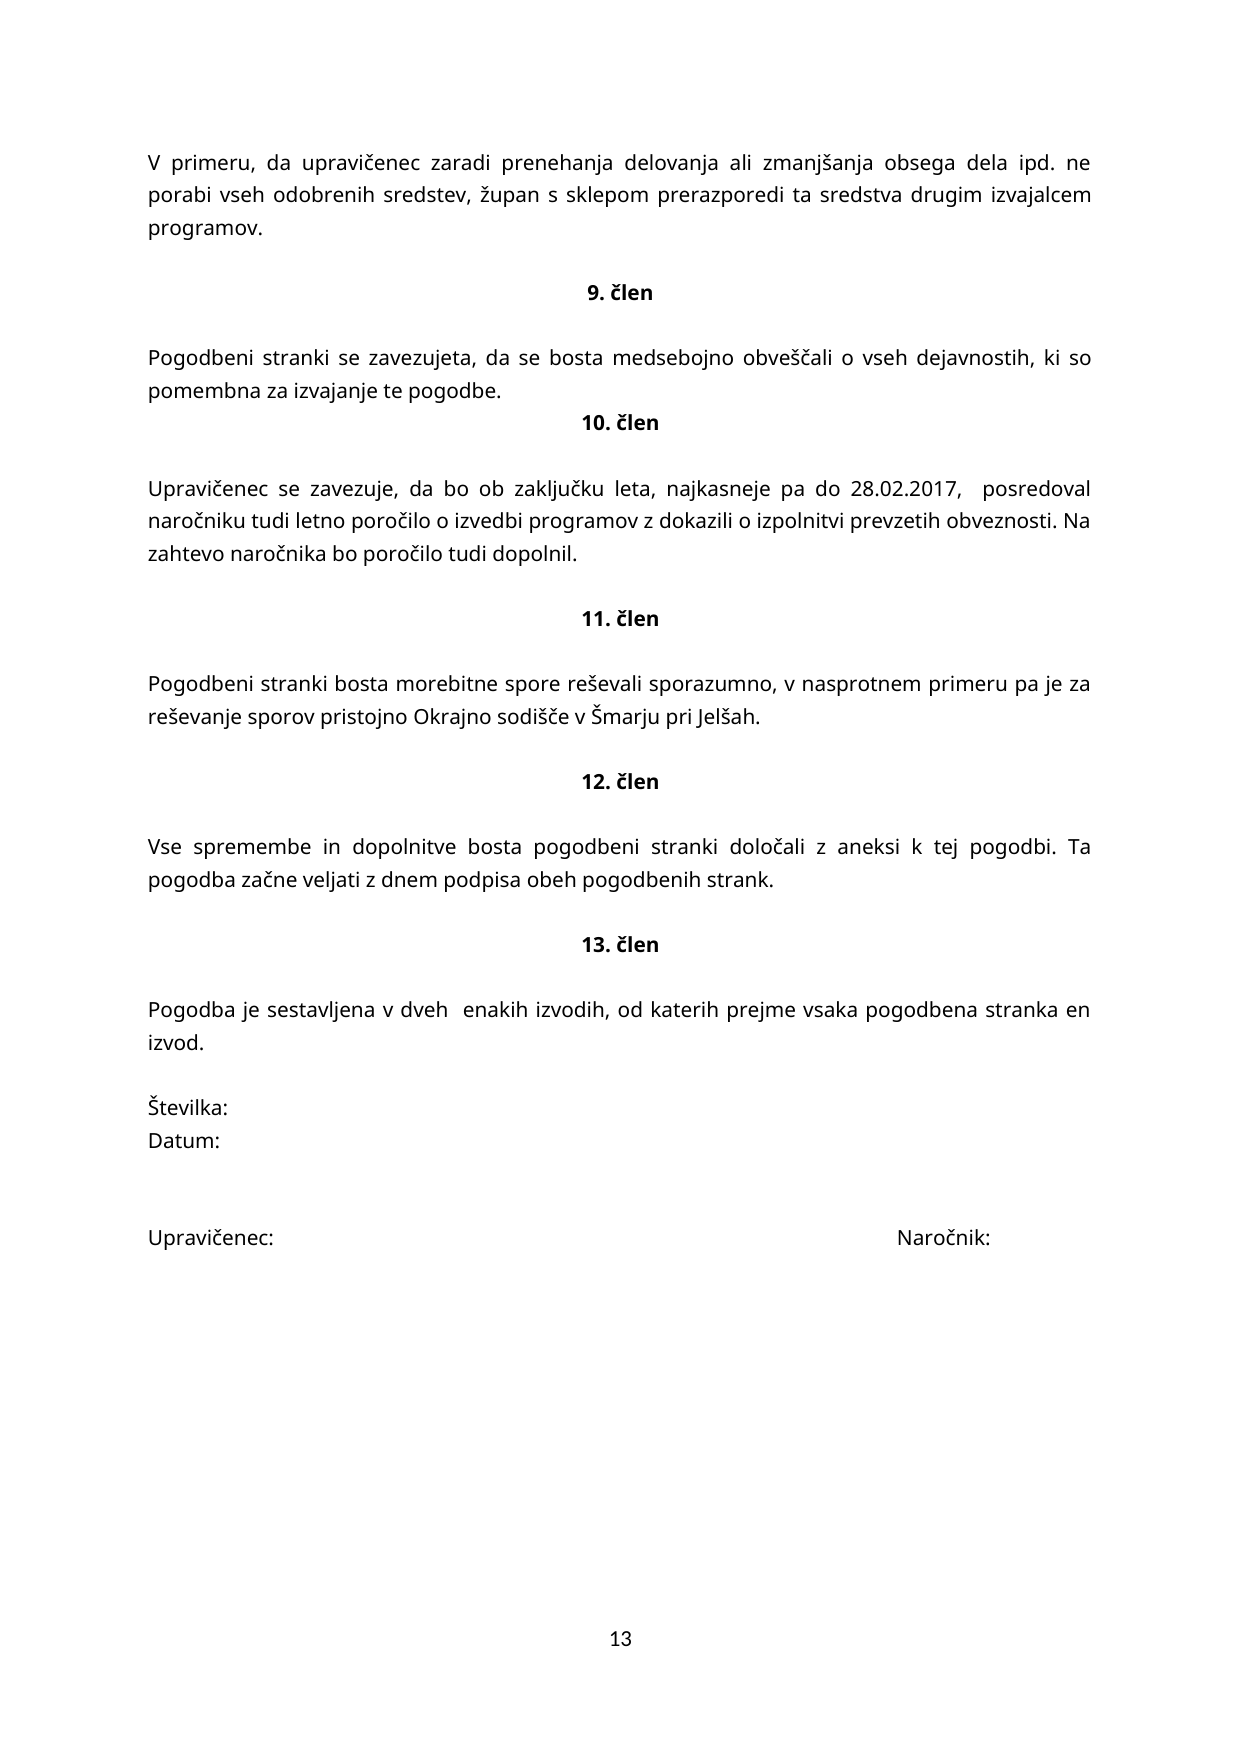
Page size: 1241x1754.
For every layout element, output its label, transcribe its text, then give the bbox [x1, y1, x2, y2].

text V primeru, da upravičenec zaradi prenehanja delovanja ali zmanjšanja obsega dela ipd. ne porabi vseh odobrenih sredstev, župan s sklepom prerazporedi ta sredstva drugim izvajalcem programov. [148, 148, 1093, 241]
text Datum: [148, 1126, 1093, 1154]
text Pogodbeni stranki bosta morebitne spore reševali sporazumno, v nasprotnem primeru pa je za reševanje sporov pristojno Okrajno sodišče v Šmarju pri Jelšah. [148, 669, 1093, 730]
text Upravičenec se zavezuje, da bo ob zaključku leta, najkasneje pa do 28.02.2017, posredoval naročniku tudi letno poročilo o izvedbi programov z dokazili o izpolnitvi prevzetih obveznosti. Na zahtevo naročnika bo poročilo tudi dopolnil. [148, 474, 1093, 567]
text Pogodba je sestavljena v dveh enakih izvodih, od katerih prejme vsaka pogodbena stranka en izvod. [148, 995, 1093, 1056]
text Vse spremembe in dopolnitve bosta pogodbeni stranki določali z aneksi k tej pogodbi. Ta pogodba začne veljati z dnem podpisa obeh pogodbenih strank. [148, 832, 1093, 893]
text Številka: [148, 1093, 1093, 1122]
text 11. člen [148, 604, 1093, 632]
text 10. člen [148, 408, 1093, 437]
text 13. člen [148, 930, 1093, 958]
text Upravičenec: Naročnik: [148, 1223, 1093, 1252]
text Pogodbeni stranki se zavezujeta, da se bosta medsebojno obveščali o vseh dejavnostih, ki so pomembna za izvajanje te pogodbe. [148, 343, 1093, 404]
text 9. člen [148, 278, 1093, 306]
text 12. člen [148, 767, 1093, 796]
